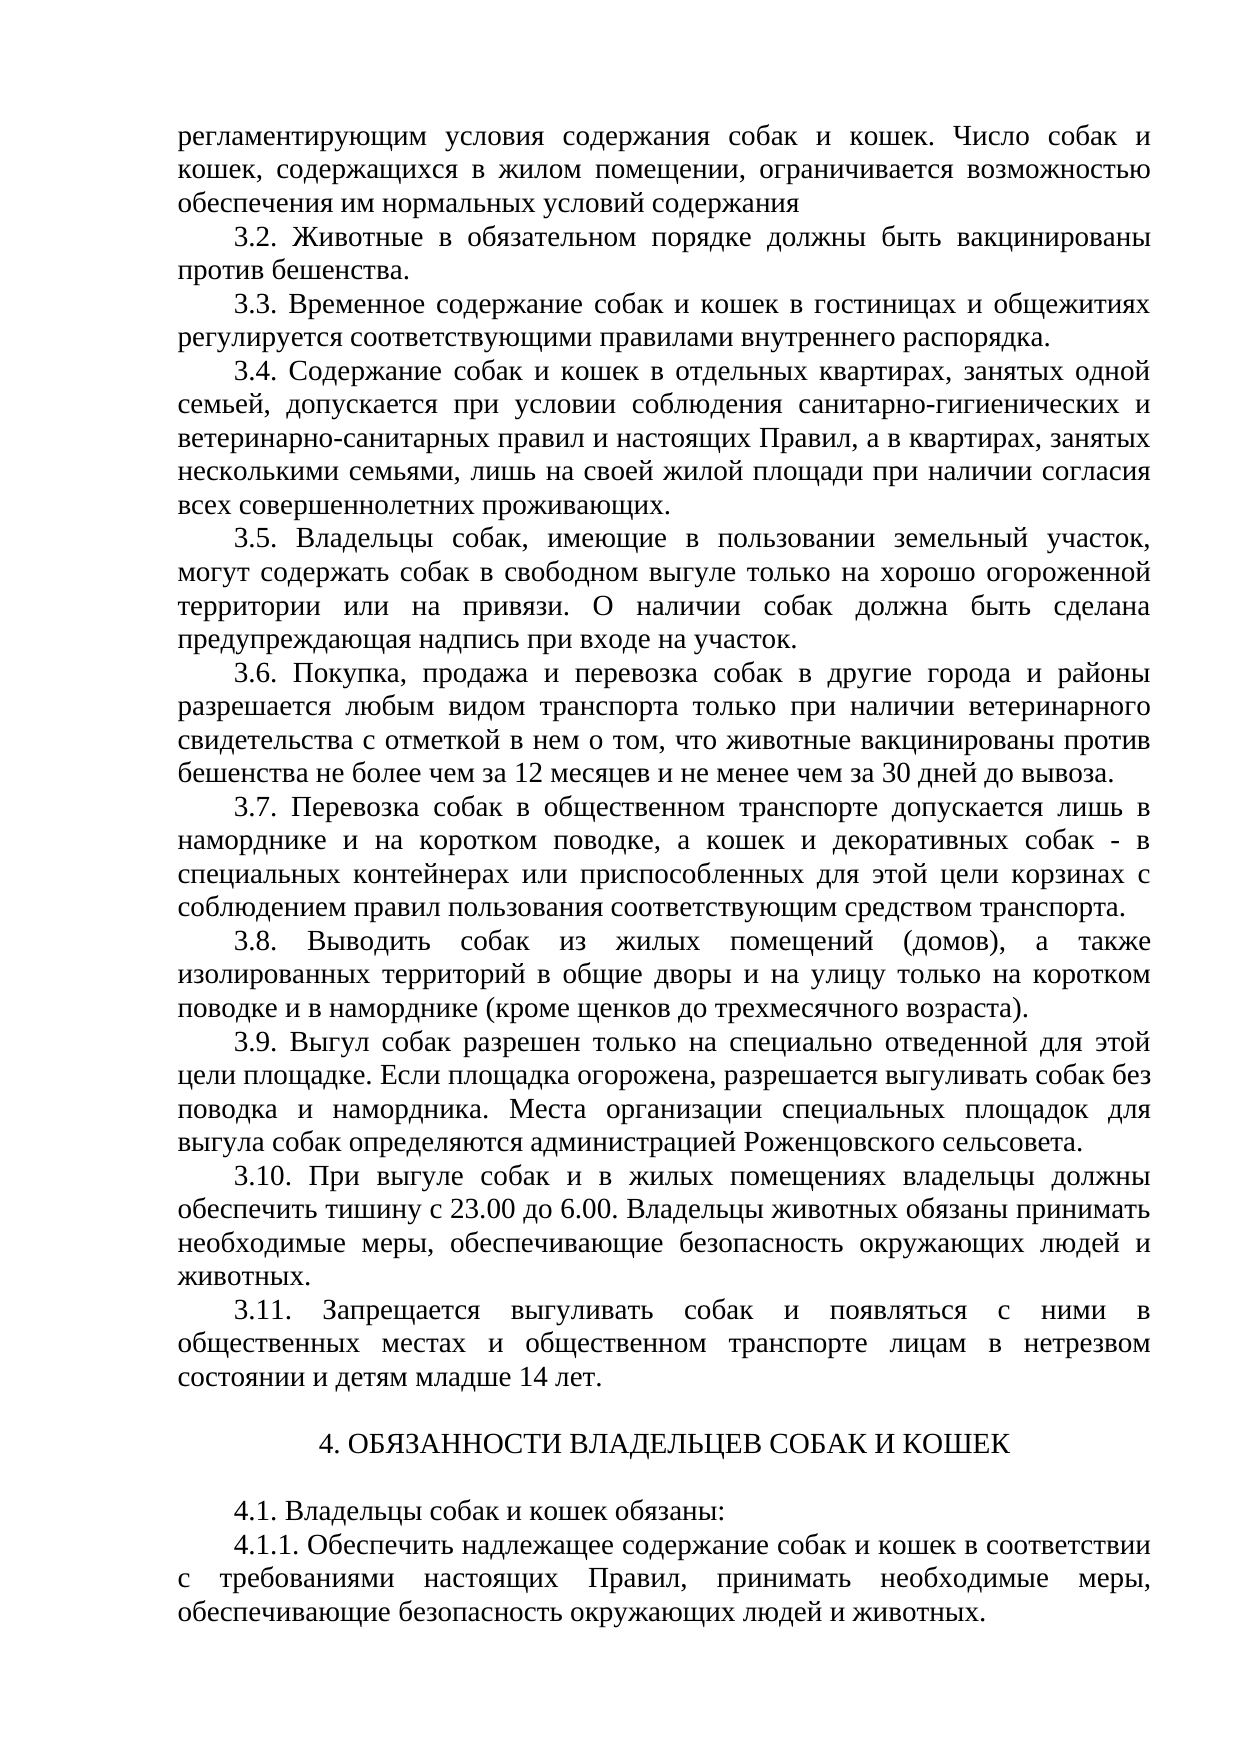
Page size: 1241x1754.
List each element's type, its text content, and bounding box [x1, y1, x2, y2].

text 3.8. Выводить собак из жилых помещений (домов), а также изолированных территорий в общие дворы и на улицу только на коротком поводке и в наморднике (кроме щенков до трехмесячного возраста). [177, 923, 1152, 1024]
text 3.6. Покупка, продажа и перевозка собак в другие города и районы разрешается любым видом транспорта только при наличии ветеринарного свидетельства с отметкой в нем о том, что животные вакцинированы против бешенства не более чем за 12 месяцев и не менее чем за 30 дней до вывоза. [177, 655, 1152, 789]
text 4.1. Владельцы собак и кошек обязаны: [177, 1493, 1152, 1527]
text 4.1.1. Обеспечить надлежащее содержание собак и кошек в соответствии с требованиями настоящих Правил, принимать необходимые меры, обеспечивающие безопасность окружающих людей и животных. [177, 1527, 1152, 1627]
text 3.5. Владельцы собак, имеющие в пользовании земельный участок, могут содержать собак в свободном выгуле только на хорошо огороженной территории или на привязи. О наличии собак должна быть сделана предупреждающая надпись при входе на участок. [177, 521, 1152, 655]
text 3.9. Выгул собак разрешен только на специально отведенной для этой цели площадке. Если площадка огорожена, разрешается выгуливать собак без поводка и намордника. Места организации специальных площадок для выгула собак определяются администрацией Роженцовского сельсовета. [177, 1024, 1152, 1158]
text 3.3. Временное содержание собак и кошек в гостиницах и общежитиях регулируется соответствующими правилами внутреннего распорядка. [177, 286, 1152, 353]
text 3.2. Животные в обязательном порядке должны быть вакцинированы против бешенства. [177, 219, 1152, 286]
text 4. ОБЯЗАННОСТИ ВЛАДЕЛЬЦЕВ СОБАК И КОШЕК [177, 1426, 1152, 1460]
text 3.7. Перевозка собак в общественном транспорте допускается лишь в наморднике и на коротком поводке, а кошек и декоративных собак - в специальных контейнерах или приспособленных для этой цели корзинах с соблюдением правил пользования соответствующим средством транспорта. [177, 789, 1152, 923]
text 3.10. При выгуле собак и в жилых помещениях владельцы должны обеспечить тишину с 23.00 до 6.00. Владельцы животных обязаны принимать необходимые меры, обеспечивающие безопасность окружающих людей и животных. [177, 1158, 1152, 1292]
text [177, 118, 1152, 219]
text 3.11. Запрещается выгуливать собак и появляться с ними в общественных местах и общественном транспорте лицам в нетрезвом состоянии и детям младше 14 лет. [177, 1292, 1152, 1393]
text 3.4. Содержание собак и кошек в отдельных квартирах, занятых одной семьей, допускается при условии соблюдения санитарно-гигиенических и ветеринарно-санитарных правил и настоящих Правил, а в квартирах, занятых несколькими семьями, лишь на своей жилой площади при наличии согласия всех совершеннолетних проживающих. [177, 353, 1152, 521]
